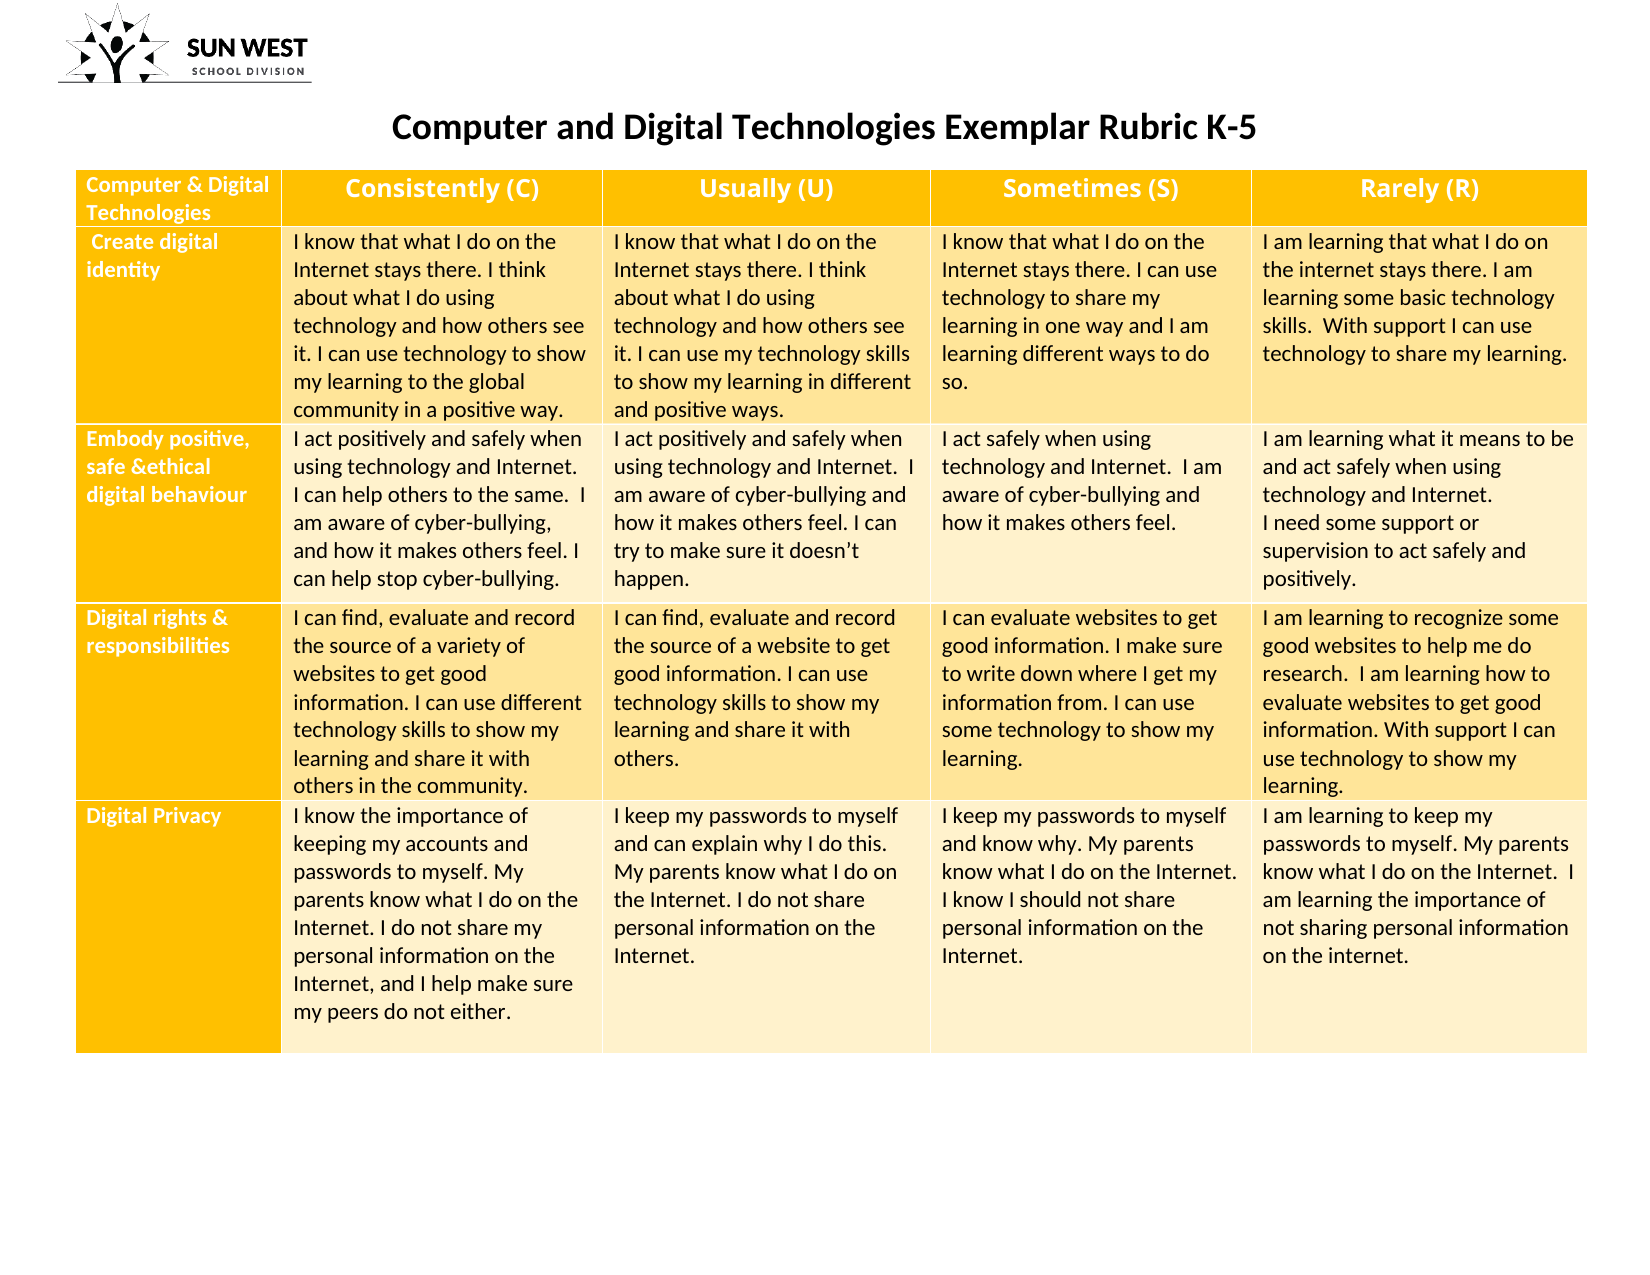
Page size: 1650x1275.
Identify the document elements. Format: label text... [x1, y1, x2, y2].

table_header Sometimes (S) [931, 170, 1251, 226]
table_cell I know that what I do on the Internet stays there. I think about what I do using technology and how others see it. I can use my technology skills to show my learning in different and positive ways. [603, 227, 930, 423]
table_cell I keep my passwords to myself and know why. My parents know what I do on the Internet. I know I should not share personal information on the Internet. [931, 801, 1251, 1053]
table_cell I am learning to keep my passwords to myself. My parents know what I do on the Internet. I am learning the importance of not sharing personal information on the internet. [1252, 801, 1587, 1053]
table_cell I act safely when using technology and Internet. I am aware of cyber-bullying and how it makes others feel. [931, 425, 1251, 602]
table_cell I know the importance of keeping my accounts and passwords to myself. My parents know what I do on the Internet. I do not share my personal information on the Internet, and I help make sure my peers do not either. [282, 801, 602, 1053]
table_header Consistently (C) [282, 170, 602, 226]
table_cell I know that what I do on the Internet stays there. I think about what I do using technology and how others see it. I can use technology to show my learning to the global community in a positive way. [282, 227, 602, 423]
table_cell I act positively and safely when using technology and Internet. I can help others to the same. I am aware of cyber-bullying, and how it makes others feel. I can help stop cyber-bullying. [282, 425, 602, 602]
table_cell I can find, evaluate and record the source of a variety of websites to get good information. I can use different technology skills to show my learning and share it with others in the community. [282, 604, 602, 800]
table_cell I act positively and safely when using technology and Internet. I am aware of cyber-bullying and how it makes others feel. I can try to make sure it doesn’t happen. [603, 425, 930, 602]
table_header Usually (U) [603, 170, 930, 226]
table_cell Digital rights & responsibilities [76, 604, 281, 800]
table_cell I can evaluate websites to get good information. I make sure to write down where I get my information from. I can use some technology to show my learning. [931, 604, 1251, 800]
table_cell I am learning that what I do on the internet stays there. I am learning some basic technology skills. With support I can use technology to share my learning. [1252, 227, 1587, 423]
table_cell I am learning what it means to be and act safely when using technology and Internet. I need some support or supervision to act safely and positively. [1252, 425, 1587, 602]
table_cell Embody positive, safe &ethical digital behaviour [76, 425, 281, 602]
table_cell I know that what I do on the Internet stays there. I can use technology to share my learning in one way and I am learning different ways to do so. [931, 227, 1251, 423]
table_cell Digital Privacy [76, 801, 281, 1053]
text Computer and Digital Technologies Exemplar Rubric K-5 [75, 103, 1575, 149]
table_cell I can find, evaluate and record the source of a website to get good information. I can use technology skills to show my learning and share it with others. [603, 604, 930, 800]
picture [52, 0, 320, 96]
table_cell I keep my passwords to myself and can explain why I do this. My parents know what I do on the Internet. I do not share personal information on the Internet. [603, 801, 930, 1053]
table_cell Create digital identity [76, 227, 281, 423]
table_cell I am learning to recognize some good websites to help me do research. I am learning how to evaluate websites to get good information. With support I can use technology to show my learning. [1252, 604, 1587, 800]
table_header Computer & Digital Technologies [76, 170, 281, 226]
table_header Rarely (R) [1252, 170, 1587, 226]
